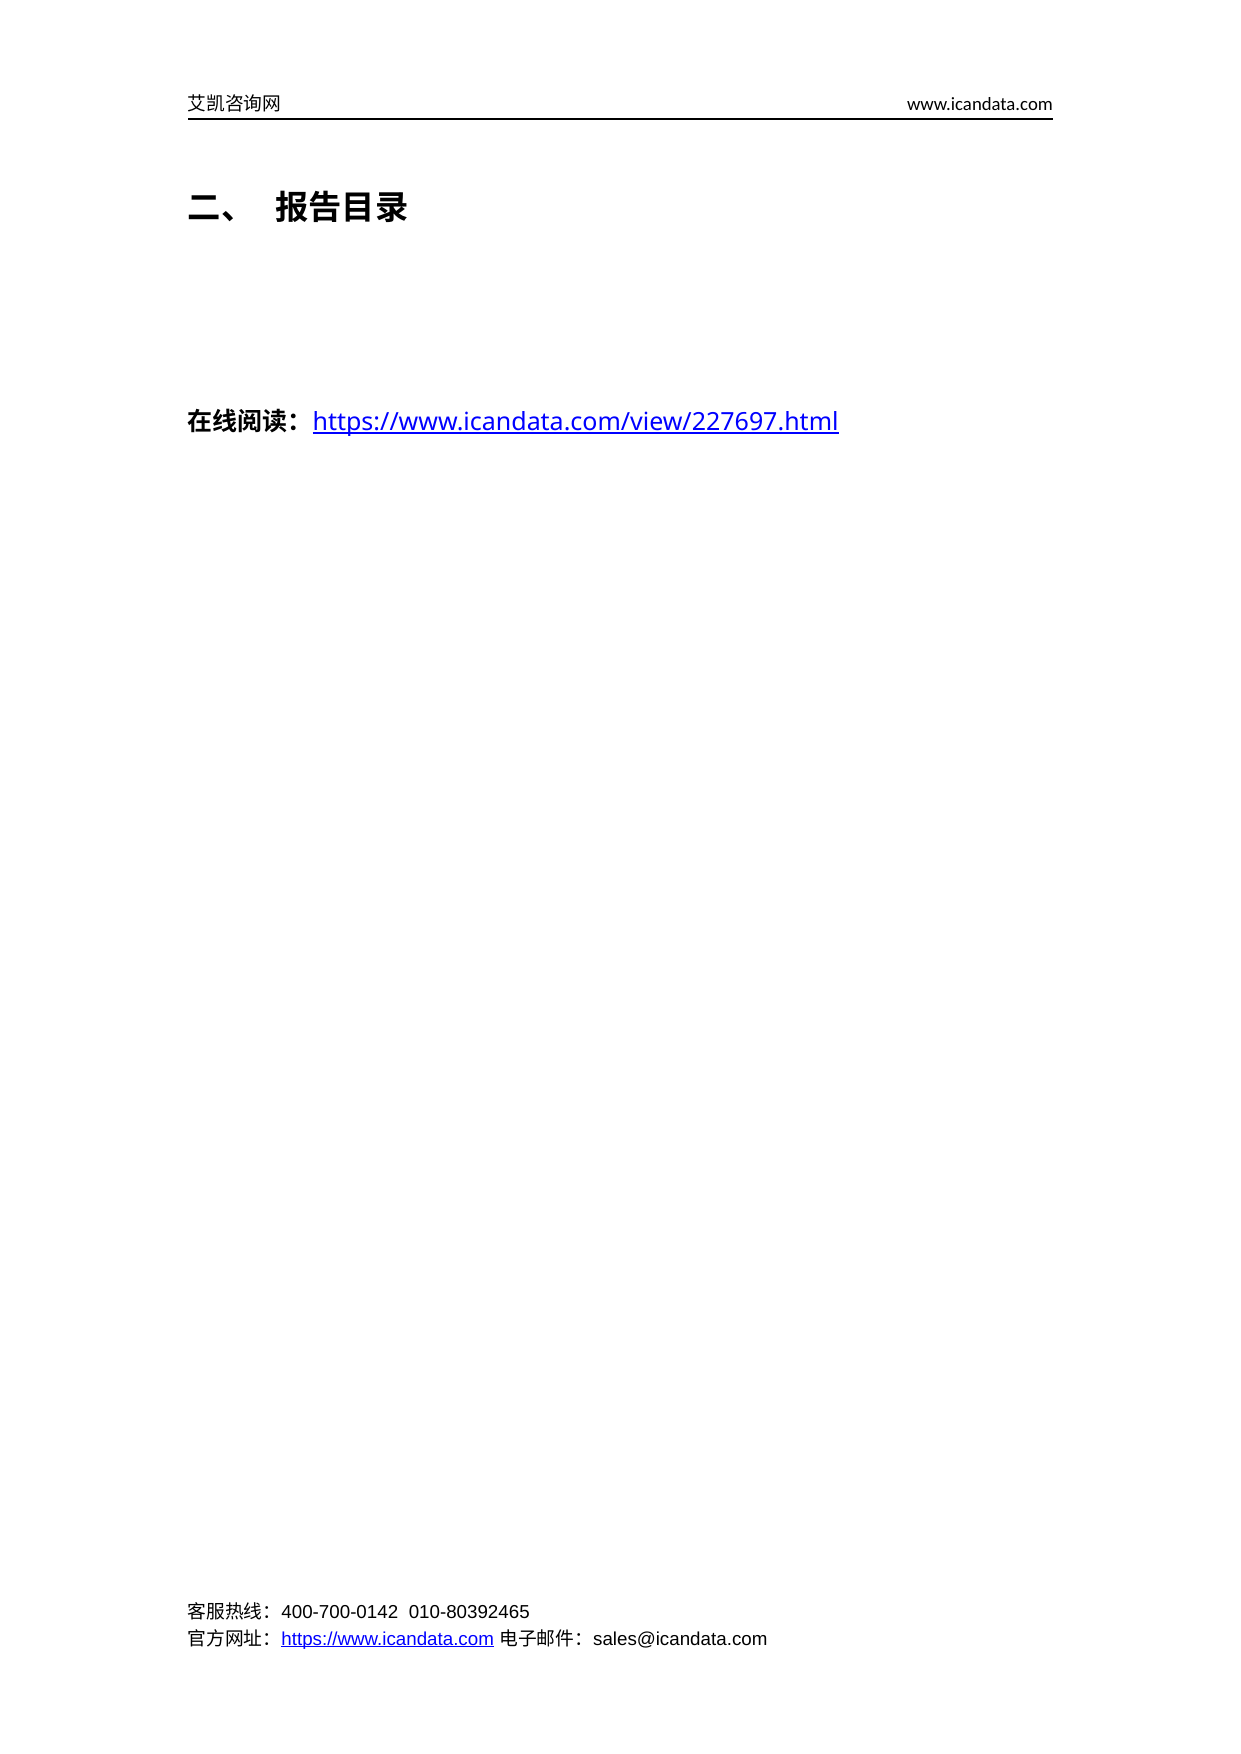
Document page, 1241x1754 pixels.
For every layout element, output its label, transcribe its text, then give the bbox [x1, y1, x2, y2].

text 在线阅读：https://www.icandata.com/view/227697.html [187, 387, 1053, 452]
subtitle 报告目录 [187, 172, 1053, 237]
